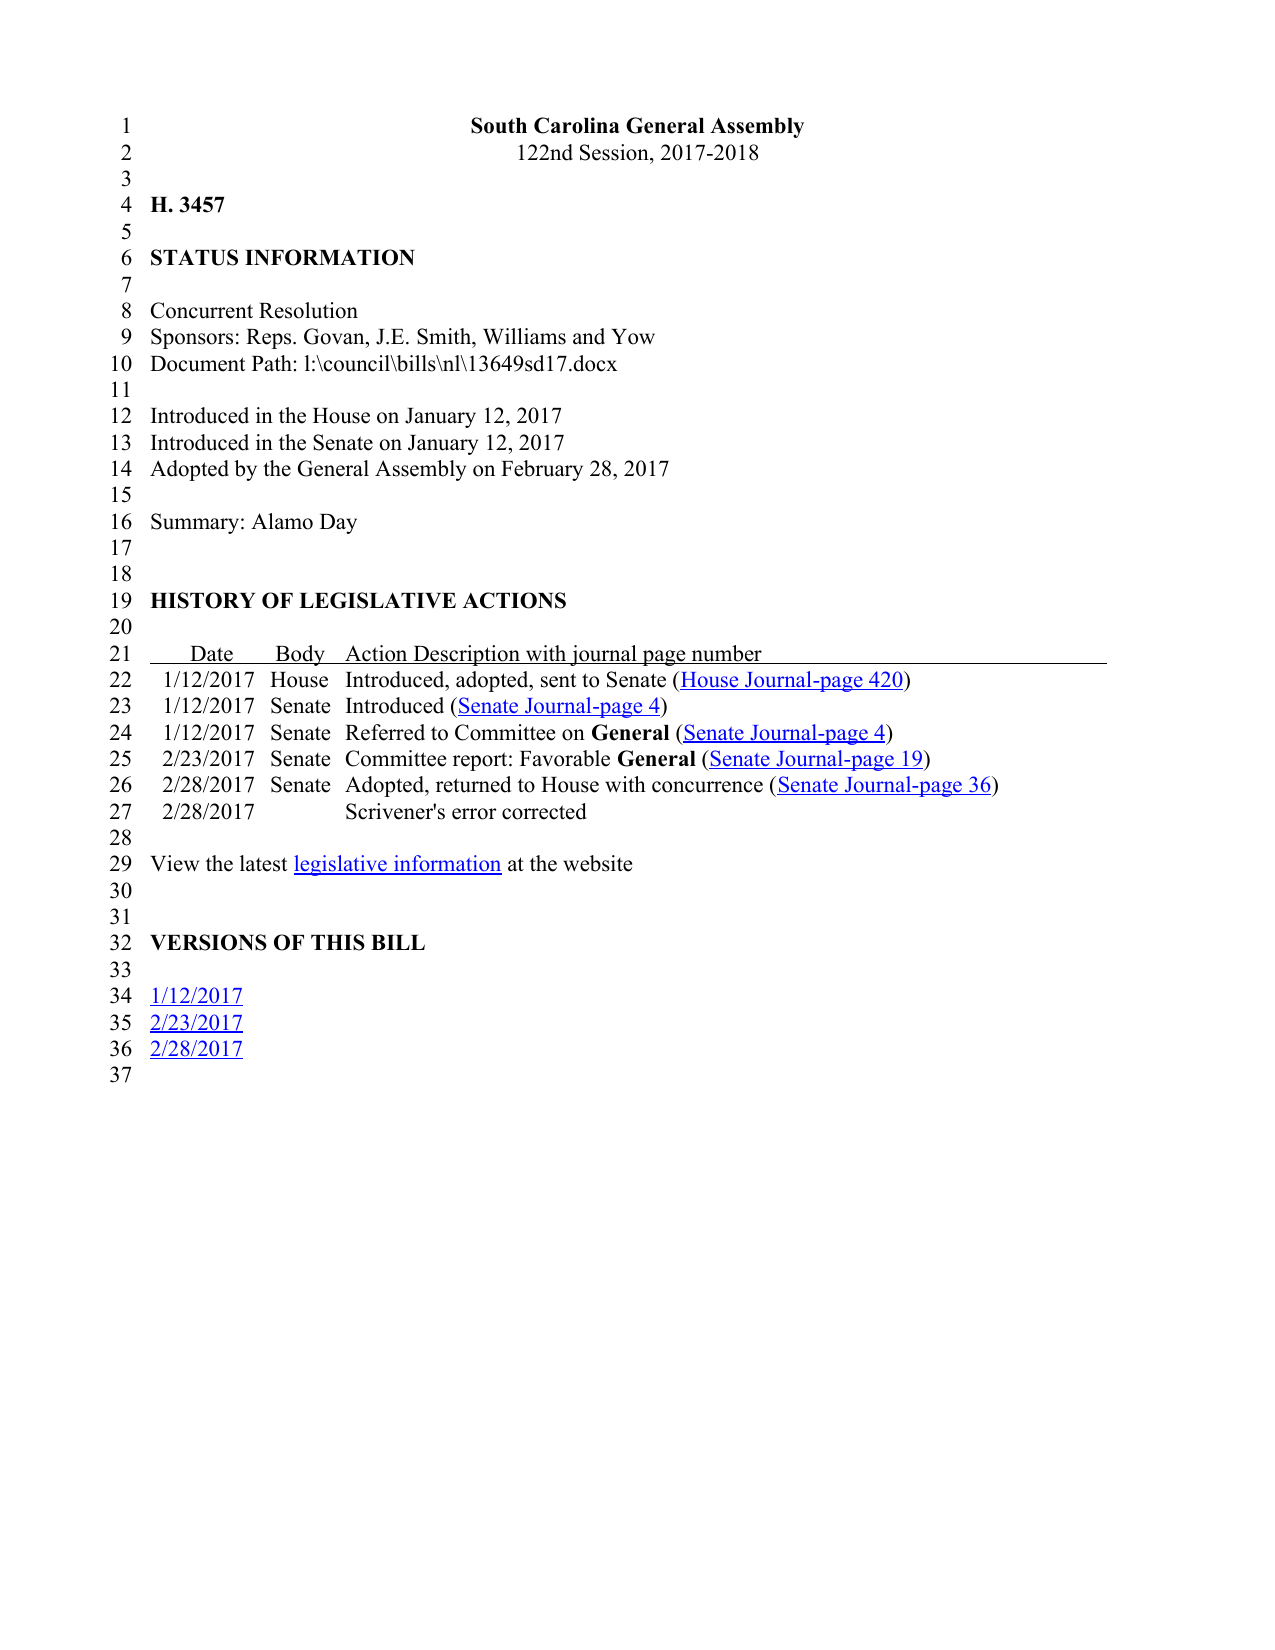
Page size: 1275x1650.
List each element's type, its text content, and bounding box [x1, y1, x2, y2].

text 1/12/2017 House Introduced, adopted, sent to Senate (House Journal-page 420) [150, 666, 1125, 692]
text Summary: Alamo Day [150, 508, 1125, 534]
text 2/28/2017 Senate Adopted, returned to House with concurrence (Senate Journal-page 36) [150, 771, 1125, 798]
text 1/12/2017 Senate Referred to Committee on General (Senate Journal-page 4) [150, 719, 1125, 745]
text HISTORY OF LEGISLATIVE ACTIONS [150, 587, 1125, 613]
text Concurrent Resolution [150, 297, 1125, 323]
text 1/12/2017 Senate Introduced (Senate Journal-page 4) [150, 692, 1125, 719]
text VERSIONS OF THIS BILL [150, 929, 1125, 956]
text South Carolina General Assembly [150, 112, 1125, 139]
text 1/12/2017 [150, 982, 1125, 1008]
text Introduced in the Senate on January 12, 2017 [150, 429, 1125, 455]
text 122nd Session, 2017-2018 [150, 139, 1125, 165]
text H. 3457 [150, 192, 1125, 218]
text STATUS INFORMATION [150, 244, 1125, 271]
text 2/28/2017 Scrivener's error corrected [150, 798, 1125, 824]
text Date Body Action Description with journal page number [150, 639, 1125, 666]
text 2/23/2017 [150, 1008, 1125, 1035]
text 2/28/2017 [150, 1035, 1125, 1061]
text Sponsors: Reps. Govan, J.E. Smith, Williams and Yow [150, 323, 1125, 350]
text Document Path: l:\council\bills\nl\13649sd17.docx [150, 350, 1125, 376]
text 2/23/2017 Senate Committee report: Favorable General (Senate Journal-page 19) [150, 745, 1125, 771]
text Introduced in the House on January 12, 2017 [150, 402, 1125, 429]
text Adopted by the General Assembly on February 28, 2017 [150, 455, 1125, 481]
text View the latest legislative information at the website [150, 850, 1125, 877]
